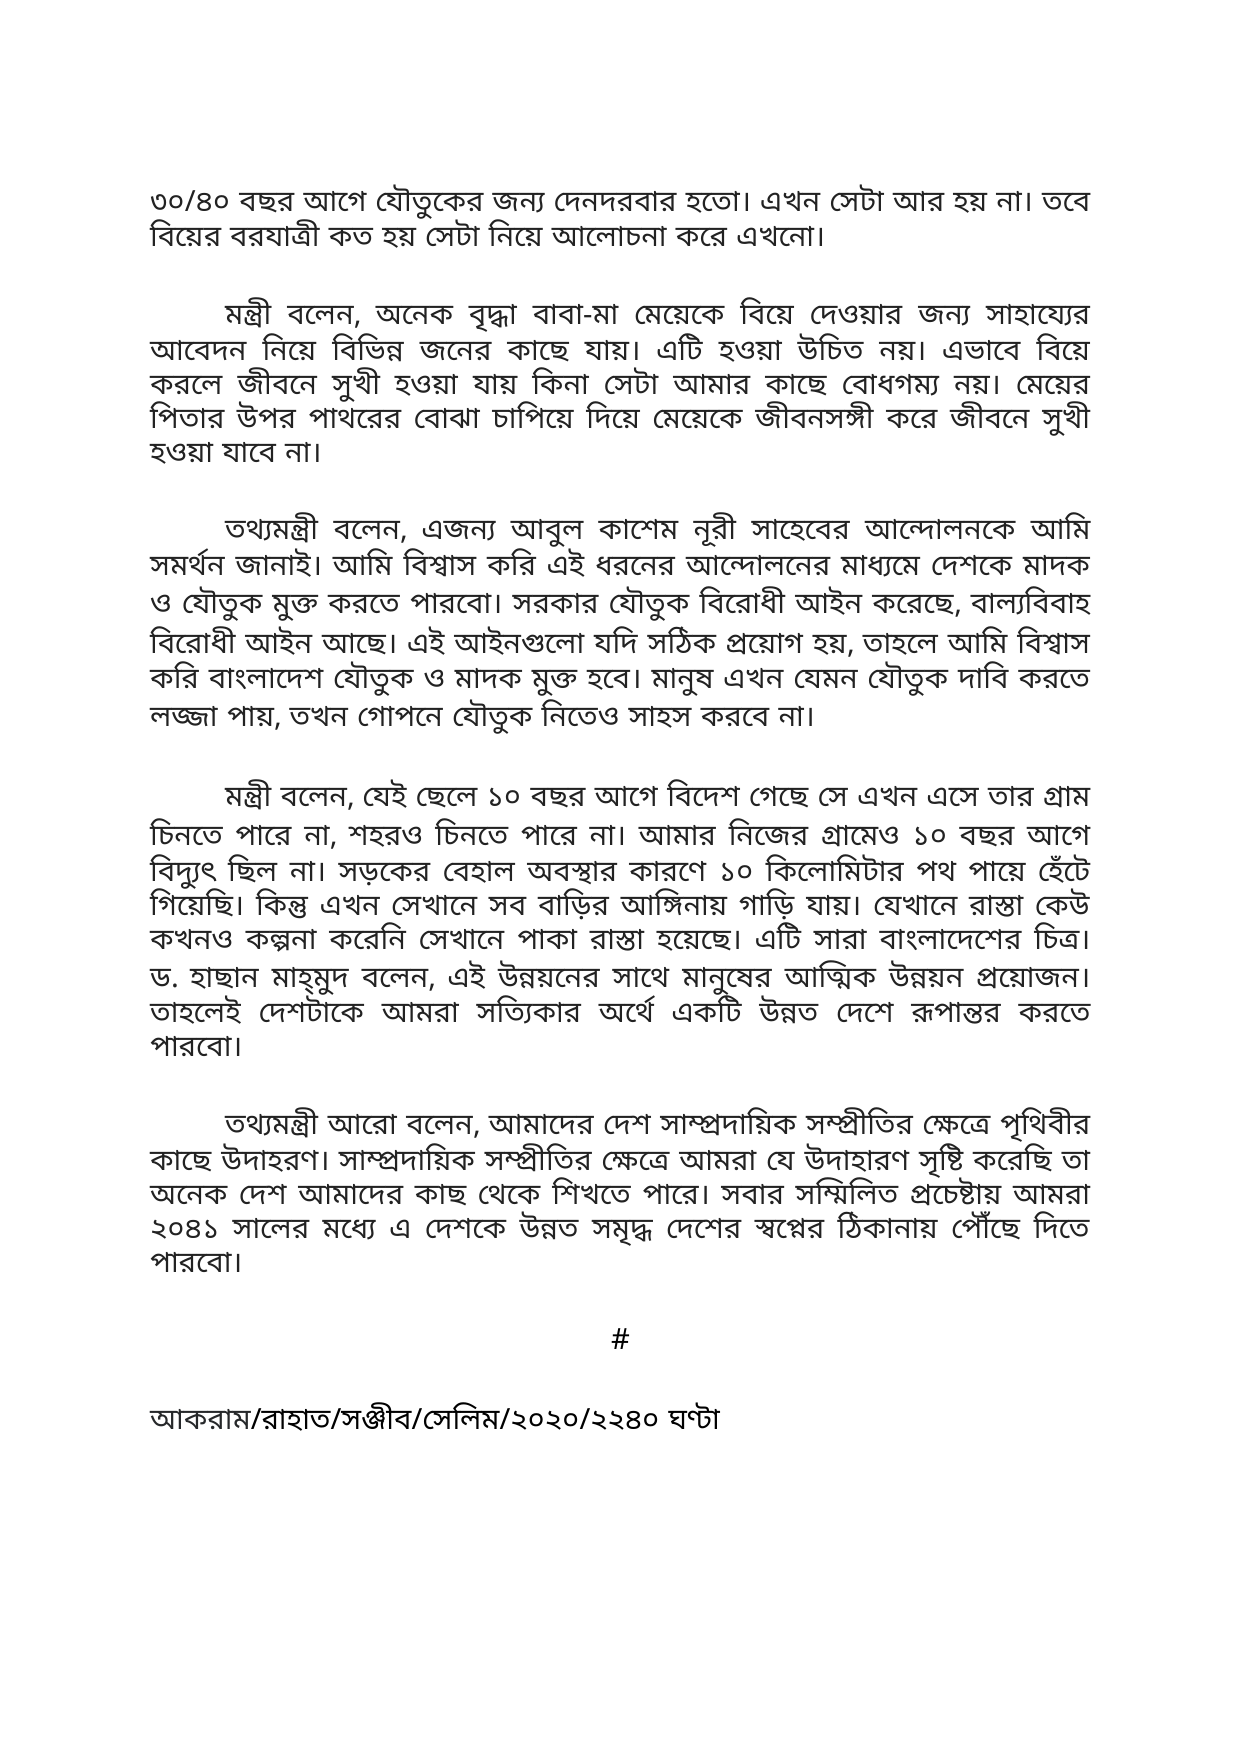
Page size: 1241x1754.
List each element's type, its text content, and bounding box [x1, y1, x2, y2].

text # [150, 1319, 1090, 1358]
text তথ্যমন্ত্রী বলেন, এজন্য আবুল কাশেম নূরী সাহেবের আন্দোলনকে আমি সমর্থন জানাই। আমি বিশ্বাস করি এই ধরনের আন্দোলনের মাধ্যমে দেশকে মাদক ও যৌতুক মুক্ত করতে পারবো। সরকার যৌতুক বিরোধী আইন করেছে, বাল্যবিবাহ বিরোধী আইন আছে। এই আইনগুলো যদি সঠিক প্রয়োগ হয়, তাহলে আমি বিশ্বাস করি বাংলাদেশ যৌতুক ও মাদক মুক্ত হবে। মানুষ এখন যেমন যৌতুক দাবি করতে লজ্জা পায়, তখন গোপনে যৌতুক নিতেও সাহস করবে না। [150, 508, 1090, 735]
text মন্ত্রী বলেন, যেই ছেলে ১০ বছর আগে বিদেশ গেছে সে এখন এসে তার গ্রাম চিনতে পারে না, শহরও চিনতে পারে না। আমার নিজের গ্রামেও ১০ বছর আগে বিদ্যুৎ ছিল না। সড়কের বেহাল অবস্থার কারণে ১০ কিলোমিটার পথ পায়ে হেঁটে গিয়েছি। কিন্তু এখন সেখানে সব বাড়ির আঙ্গিনায় গাড়ি যায়। যেখানে রাস্তা কেউ কখনও কল্পনা করেনি সেখানে পাকা রাস্তা হয়েছে। এটি সারা বাংলাদেশের চিত্র। ড. হাছান মাহ্‌মুদ বলেন, এই উন্নয়নের সাথে মানুষের আত্মিক উন্নয়ন প্রয়োজন। তাহলেই দেশটাকে আমরা সত্যিকার অর্থে একটি উন্নত দেশে রূপান্তর করতে পারবো। [150, 775, 1090, 1064]
text মন্ত্রী বলেন, অনেক বৃদ্ধা বাবা-মা মেয়েকে বিয়ে দেওয়ার জন্য সাহায্যের আবেদন নিয়ে বিভিন্ন জনের কাছে যায়। এটি হওয়া উচিত নয়। এভাবে বিয়ে করলে জীবনে সুখী হওয়া যায় কিনা সেটা আমার কাছে বোধগম্য নয়। মেয়ের পিতার উপর পাথরের বোঝা চাপিয়ে দিয়ে মেয়েকে জীবনসঙ্গী করে জীবনে সুখী হওয়া যাবে না। [150, 293, 1090, 469]
text আকরাম/রাহাত/সঞ্জীব/সেলিম/২০২০/২২৪০ ঘণ্টা [150, 1398, 1090, 1438]
text তথ্যমন্ত্রী আরো বলেন, আমাদের দেশ সাম্প্রদায়িক সম্প্রীতির ক্ষেত্রে পৃথিবীর কাছে উদাহরণ। সাম্প্রদায়িক সম্প্রীতির ক্ষেত্রে আমরা যে উদাহারণ সৃষ্টি করেছি তা অনেক দেশ আমাদের কাছ থেকে শিখতে পারে। সবার সম্মিলিত প্রচেষ্টায় আমরা ২০৪১ সালের মধ্যে এ দেশকে উন্নত সমৃদ্ধ দেশের স্বপ্নের ঠিকানায় পৌঁছে দিতে পারবো। [150, 1103, 1090, 1279]
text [150, 180, 1090, 254]
